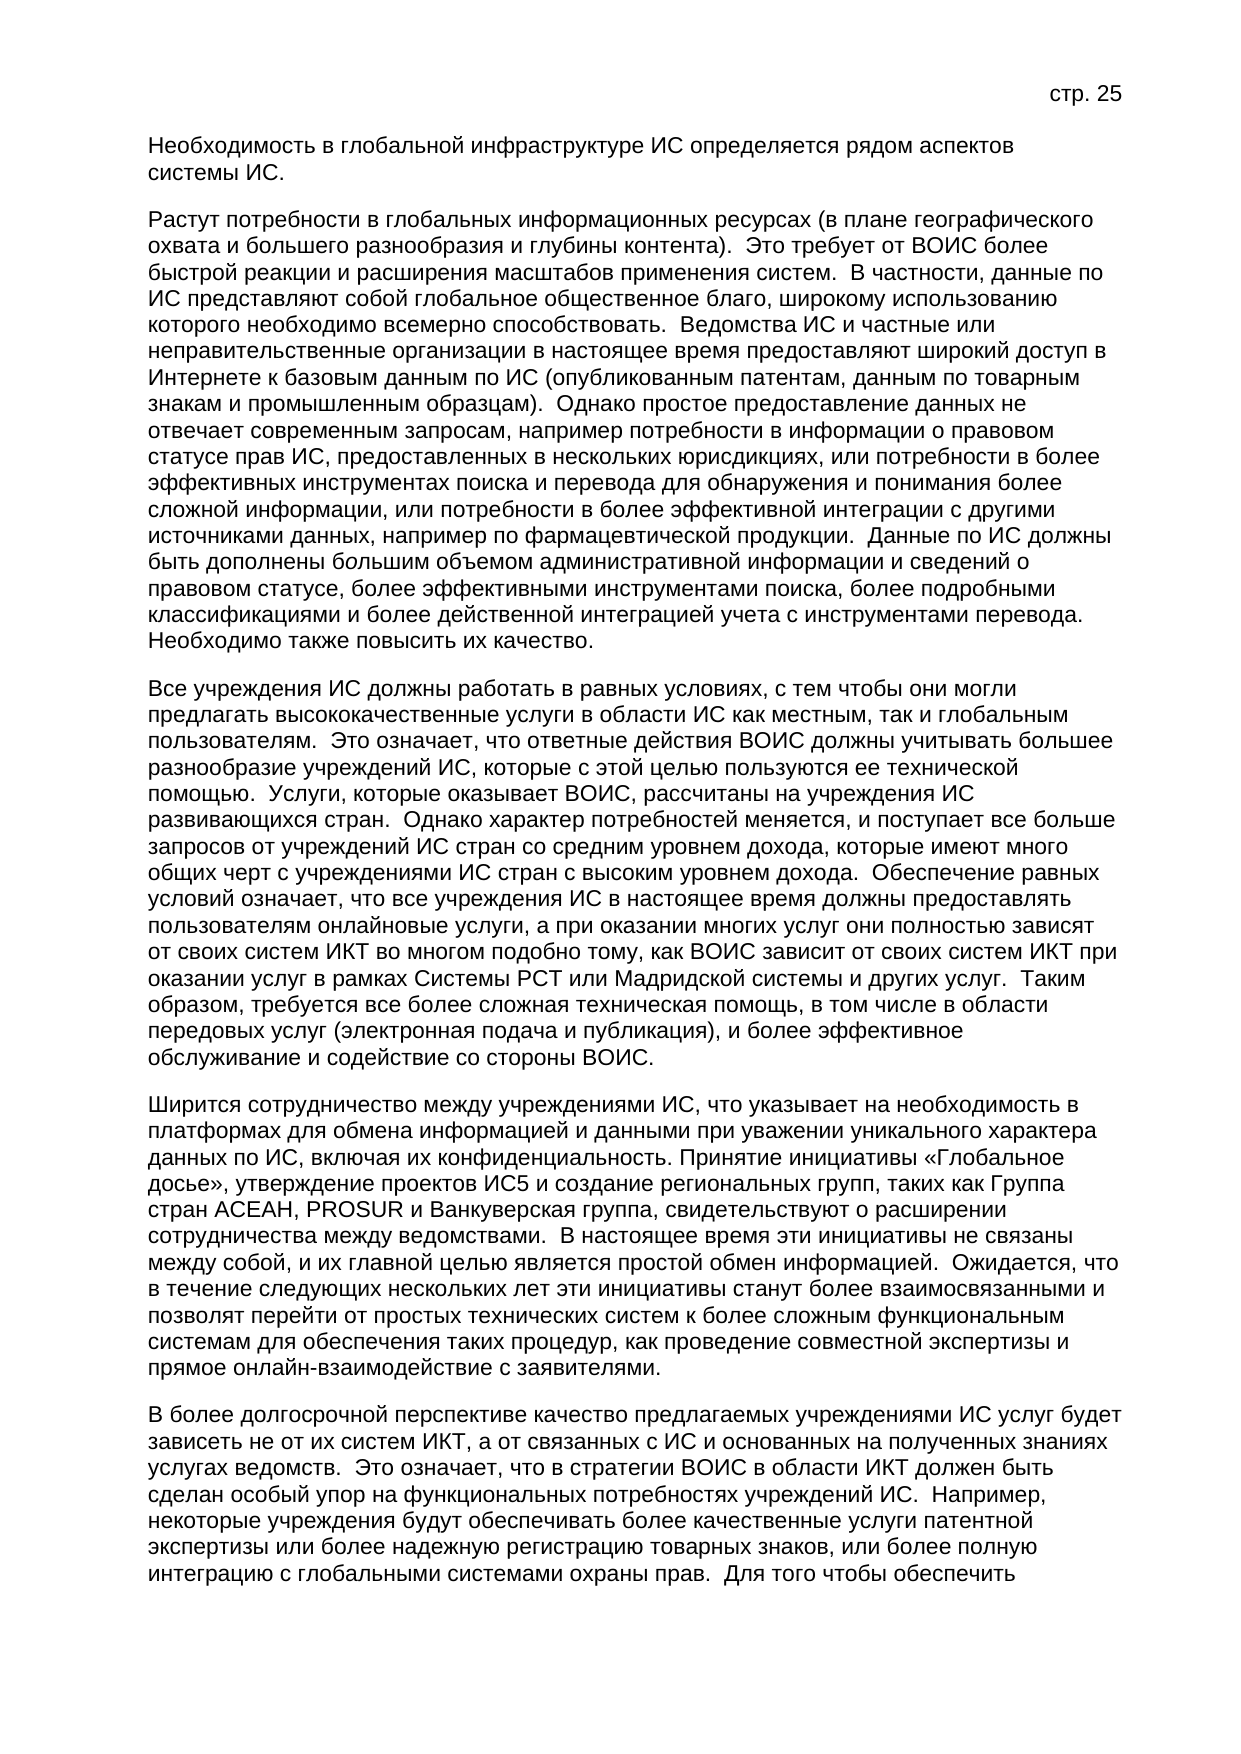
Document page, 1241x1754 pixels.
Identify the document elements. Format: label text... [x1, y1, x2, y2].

text Ширится сотрудничество между учреждениями ИС, что указывает на необходимость в платформах для обмена информацией и данными при уважении уникального характера данных по ИС, включая их конфиденциальность. Принятие инициативы «Глобальное досье», утверждение проектов ИС5 и создание региональных групп, таких как Группа стран АСЕАН, PROSUR и Ванкуверская группа, свидетельствуют о расширении сотрудничества между ведомствами. В настоящее время эти инициативы не связаны между собой, и их главной целью является простой обмен информацией. Ожидается, что в течение следующих нескольких лет эти инициативы станут более взаимосвязанными и позволят перейти от простых технических систем к более сложным функциональным системам для обеспечения таких процедур, как проведение совместной экспертизы и прямое онлайн-взаимодействие с заявителями. [148, 1091, 1122, 1381]
text Растут потребности в глобальных информационных ресурсах (в плане географического охвата и большего разнообразия и глубины контента). Это требует от ВОИС более быстрой реакции и расширения масштабов применения систем. В частности, данные по ИС представляют собой глобальное общественное благо, широкому использованию которого необходимо всемерно способствовать. Ведомства ИС и частные или неправительственные организации в настоящее время предоставляют широкий доступ в Интернете к базовым данным по ИС (опубликованным патентам, данным по товарным знакам и промышленным образцам). Однако простое предоставление данных не отвечает современным запросам, например потребности в информации о правовом статусе прав ИС, предоставленных в нескольких юрисдикциях, или потребности в более эффективных инструментах поиска и перевода для обнаружения и понимания более сложной информации, или потребности в более эффективной интеграции с другими источниками данных, например по фармацевтической продукции. Данные по ИС должны быть дополнены большим объемом административной информации и сведений о правовом статусе, более эффективными инструментами поиска, более подробными классификациями и более действенной интеграцией учета с инструментами перевода. Необходимо также повысить их качество. [148, 206, 1122, 654]
text Все учреждения ИС должны работать в равных условиях, с тем чтобы они могли предлагать высококачественные услуги в области ИС как местным, так и глобальным пользователям. Это означает, что ответные действия ВОИС должны учитывать большее разнообразие учреждений ИС, которые с этой целью пользуются ее технической помощью. Услуги, которые оказывает ВОИС, рассчитаны на учреждения ИС развивающихся стран. Однако характер потребностей меняется, и поступает все больше запросов от учреждений ИС стран со средним уровнем дохода, которые имеют много общих черт с учреждениями ИС стран с высоким уровнем дохода. Обеспечение равных условий означает, что все учреждения ИС в настоящее время должны предоставлять пользователям онлайновые услуги, а при оказании многих услуг они полностью зависят от своих систем ИКТ во многом подобно тому, как ВОИС зависит от своих систем ИКТ при оказании услуг в рамках Системы PCT или Мадридской системы и других услуг. Таким образом, требуется все более сложная техническая помощь, в том числе в области передовых услуг (электронная подача и публикация), и более эффективное обслуживание и содействие со стороны ВОИС. [148, 674, 1122, 1070]
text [148, 1401, 1122, 1586]
text Необходимость в глобальной инфраструктуре ИС определяется рядом аспектов системы ИС. [148, 132, 1122, 185]
